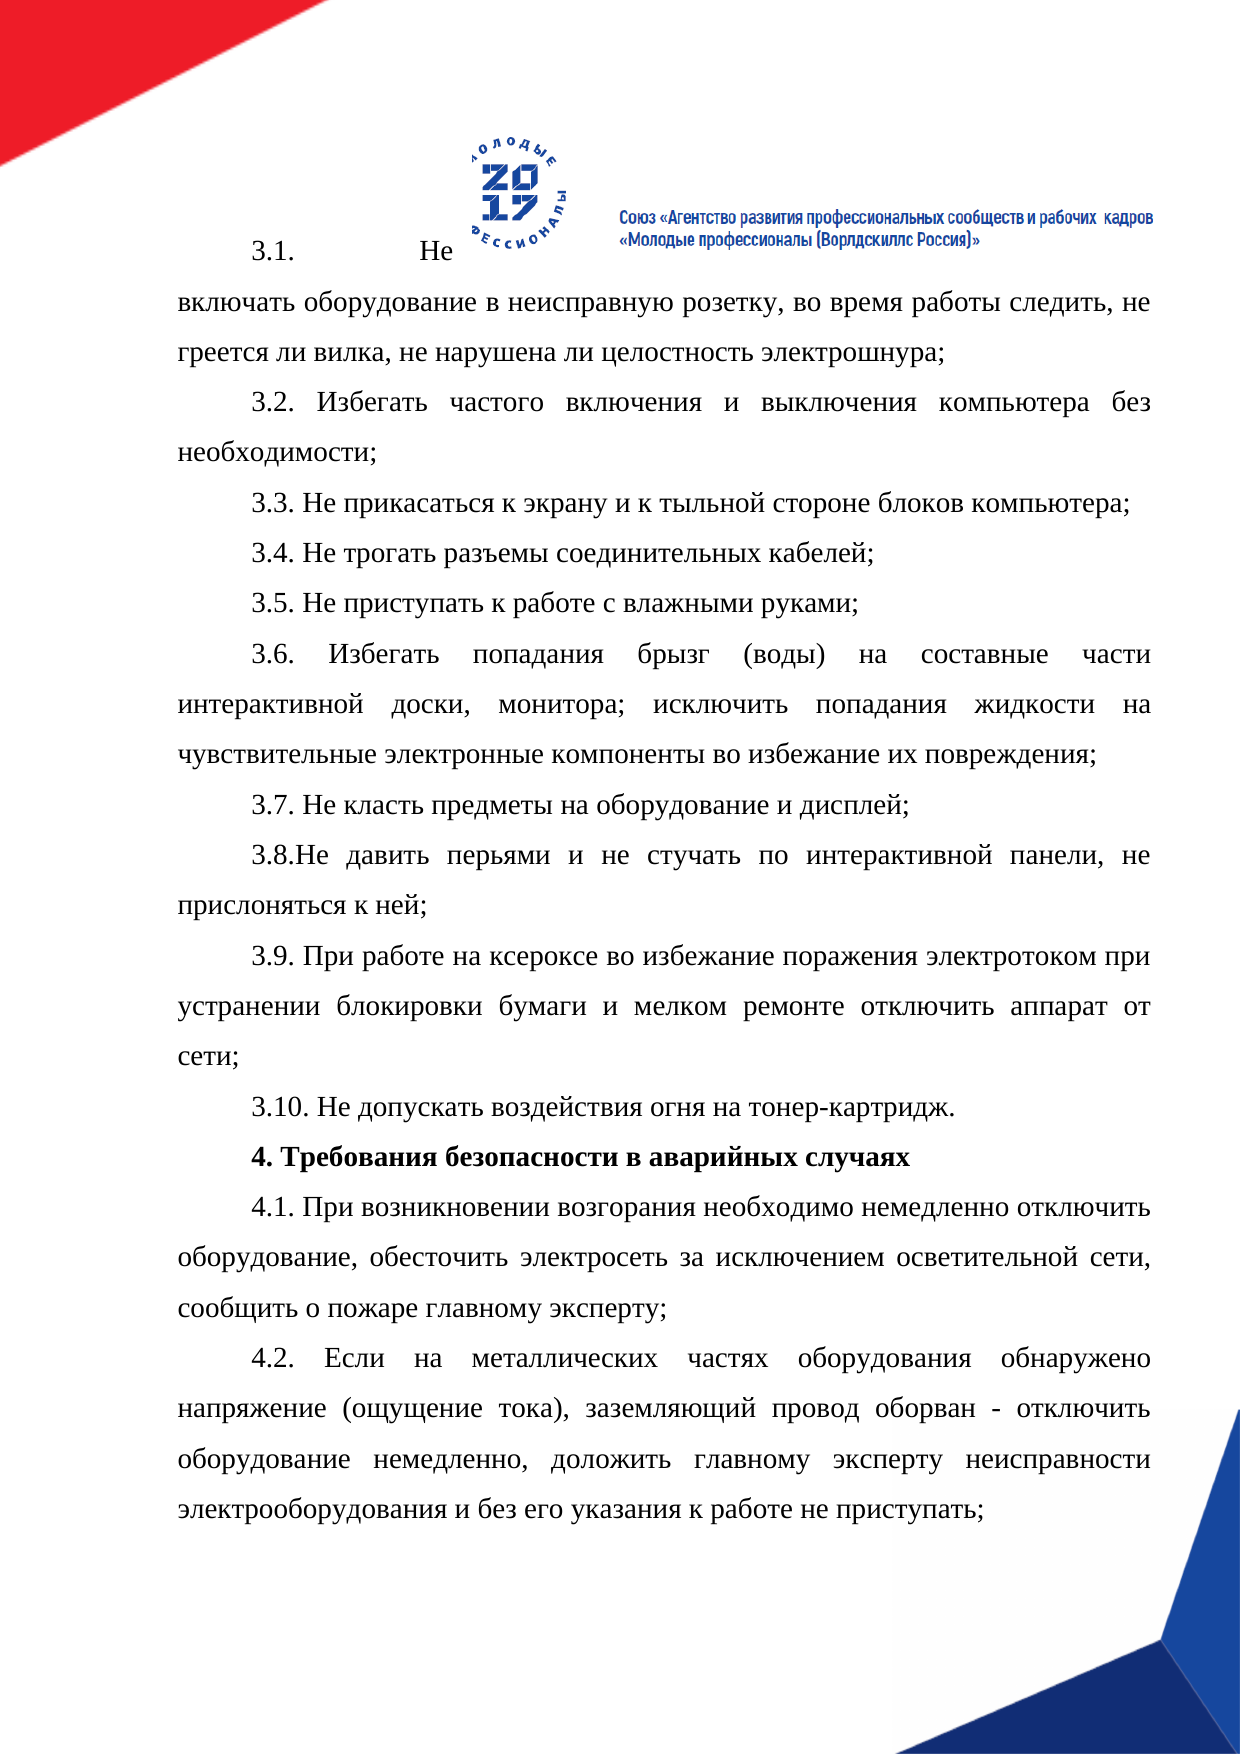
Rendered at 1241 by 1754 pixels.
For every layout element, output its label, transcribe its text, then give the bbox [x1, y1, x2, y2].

text 3.10. Не допускать воздействия огня на тонер-картридж. [177, 1089, 1152, 1122]
text 3.5. Не приступать к работе с влажными руками; [177, 586, 1152, 619]
text 3.9. При работе на ксероксе во избежание поражения электротоком при устранении блокировки бумаги и мелком ремонте отключить аппарат от сети; [177, 938, 1152, 1072]
text 3.2. Избегать частого включения и выключения компьютера без необходимости; [177, 384, 1152, 468]
text 3.3. Не прикасаться к экрану и к тыльной стороне блоков компьютера; [177, 485, 1152, 518]
text 3.1. Не включать оборудование в неисправную розетку, во время работы следить, не греется ли вилка, не нарушена ли целостность электрошнура; [177, 233, 1152, 367]
text 3.8.Не давить перьями и не стучать по интерактивной панели, не прислоняться к ней; [177, 837, 1152, 921]
text 3.7. Не класть предметы на оборудование и дисплей; [177, 787, 1152, 820]
text 4.1. При возникновении возгорания необходимо немедленно отключить оборудование, обесточить электросеть за исключением осветительной сети, сообщить о пожаре главному эксперту; [177, 1189, 1152, 1323]
text 3.6. Избегать попадания брызг (воды) на составные части интерактивной доски, монитора; исключить попадания жидкости на чувствительные электронные компоненты во избежание их повреждения; [177, 636, 1152, 770]
text 3.4. Не трогать разъемы соединительных кабелей; [177, 535, 1152, 569]
text 4. Требования безопасности в аварийных случаях [177, 1139, 1152, 1172]
text 4.2. Если на металлических частях оборудования обнаружено напряжение (ощущение тока), заземляющий провод оборван - отключить оборудование немедленно, доложить главному эксперту неисправности электрооборудования и без его указания к работе не приступать; [177, 1340, 1152, 1525]
picture [0, 0, 336, 174]
picture [471, 83, 1152, 256]
picture [893, 1410, 1240, 1753]
